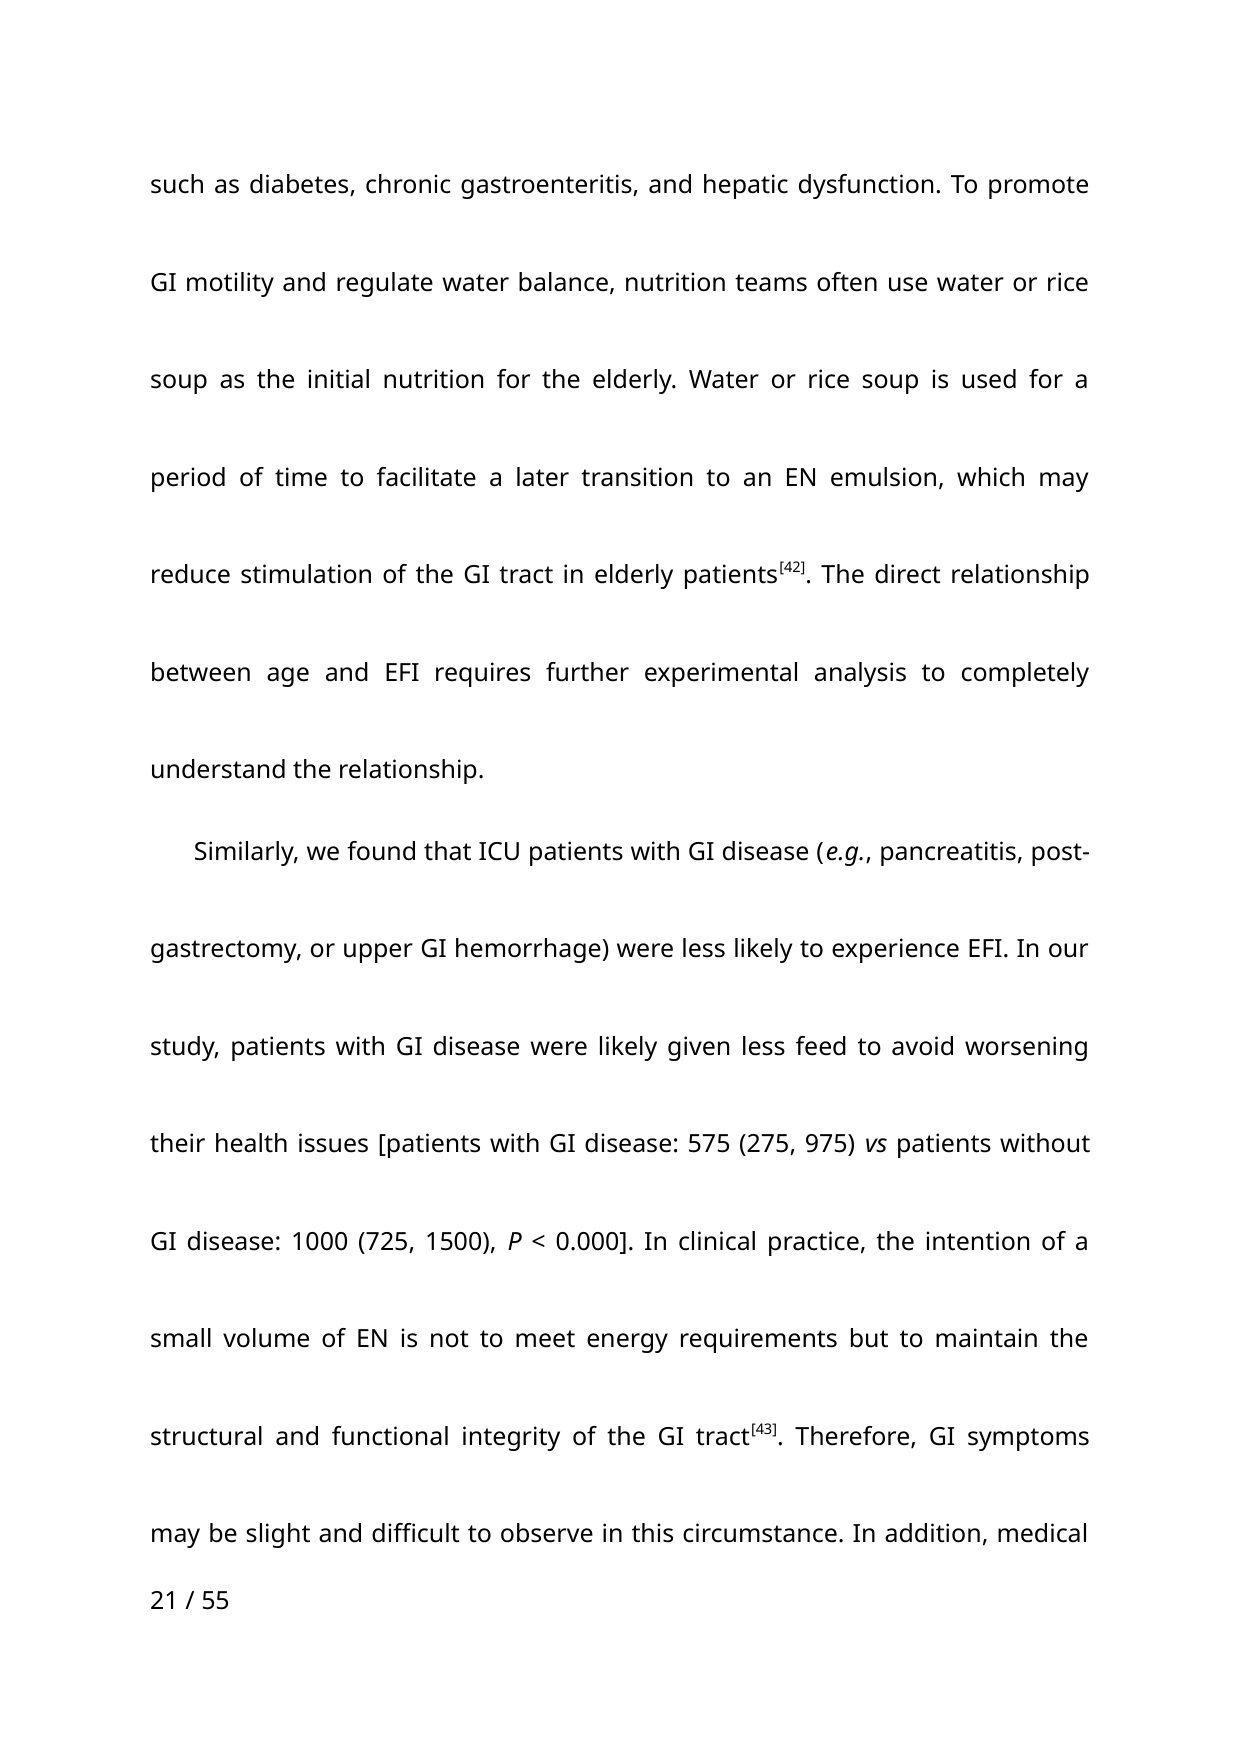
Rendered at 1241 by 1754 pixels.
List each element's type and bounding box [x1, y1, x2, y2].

text [150, 151, 1090, 801]
text [150, 818, 1090, 1566]
